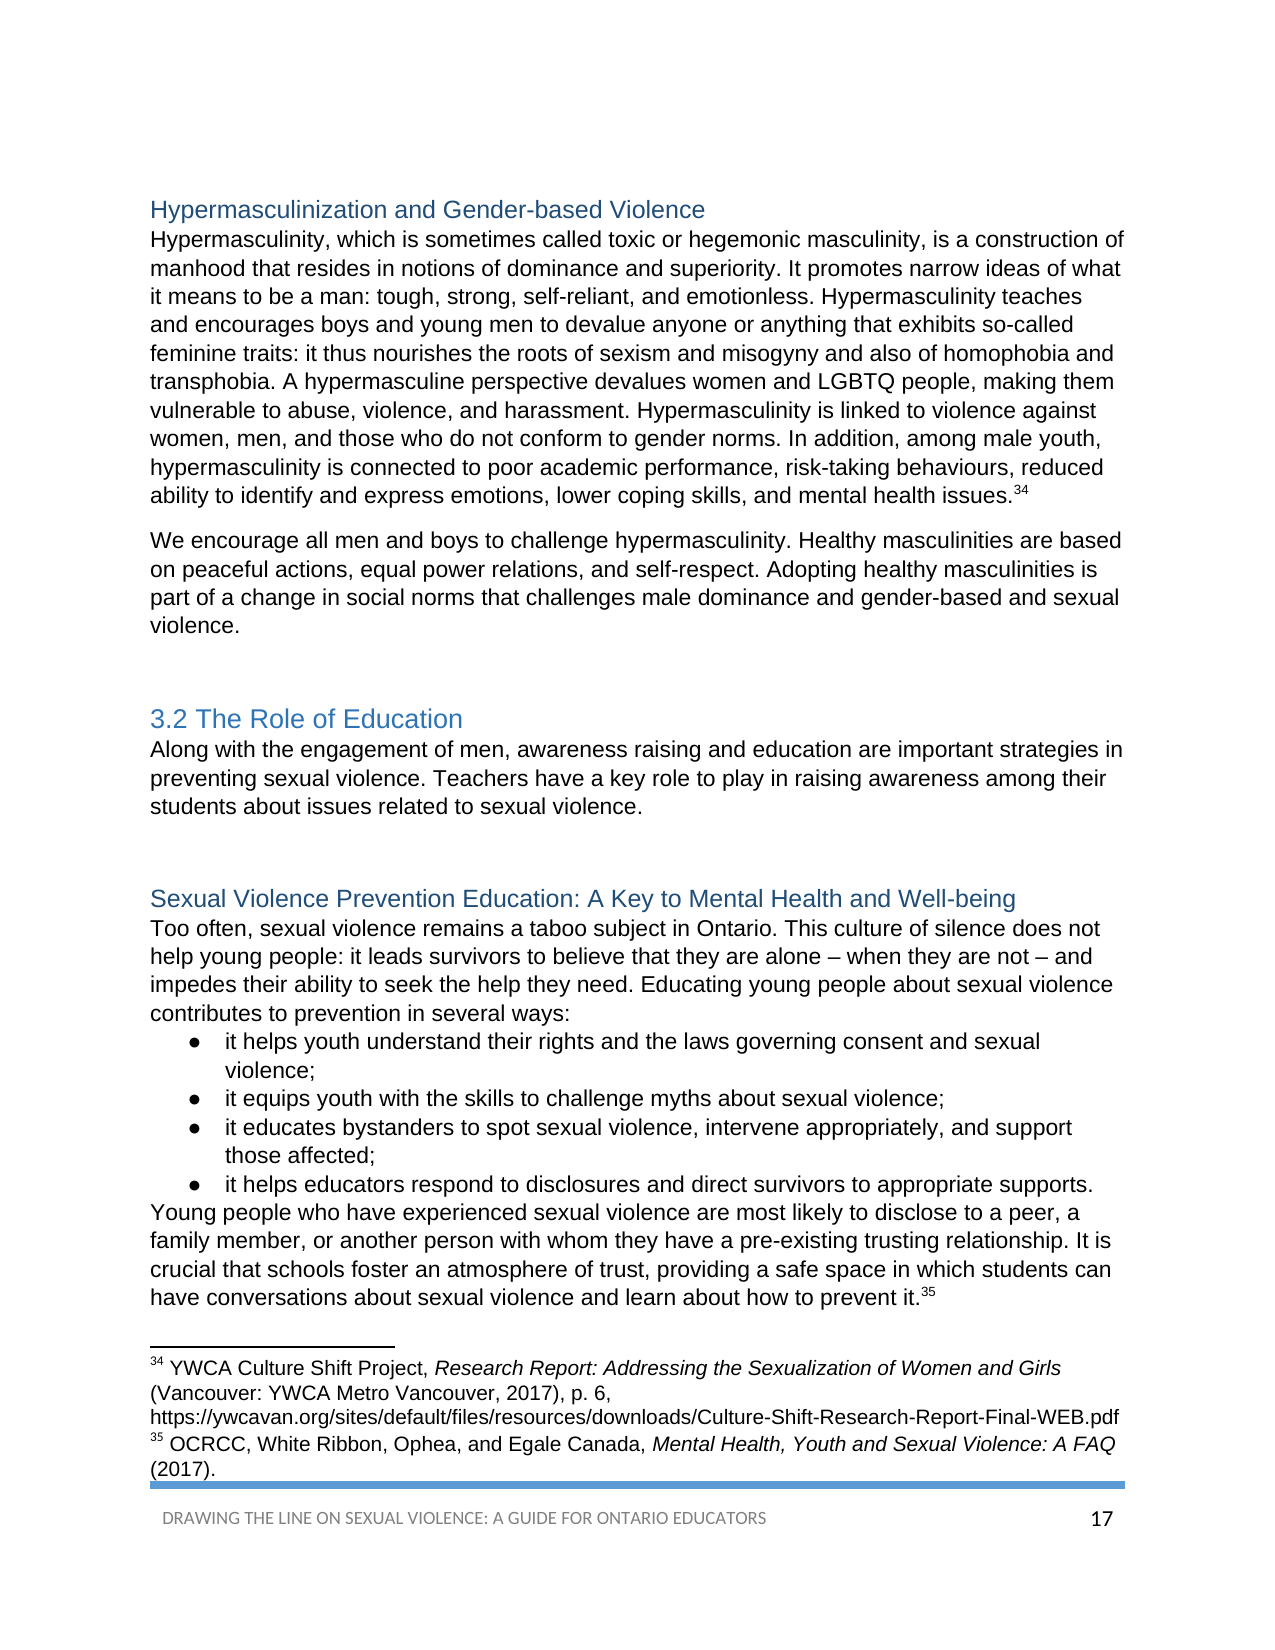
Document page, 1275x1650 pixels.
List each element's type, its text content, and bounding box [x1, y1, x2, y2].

subtitle 3.2 The Role of Education [150, 703, 1125, 734]
subtitle Sexual Violence Prevention Education: A Key to Mental Health and Well-being [150, 883, 1125, 912]
text Hypermasculinity, which is sometimes called toxic or hegemonic masculinity, is a construction of manhood that resides in notions of dominance and superiority. It promotes narrow ideas of what it means to be a man: tough, strong, self-reliant, and emotionless. Hypermasculinity teaches and encourages boys and young men to devalue anyone or anything that exhibits so-called feminine traits: it thus nourishes the roots of sexism and misogyny and also of homophobia and transphobia. A hypermasculine perspective devalues women and LGBTQ people, making them vulnerable to abuse, violence, and harassment. Hypermasculinity is linked to violence against women, men, and those who do not conform to gender norms. In addition, among male youth, hypermasculinity is connected to poor academic performance, risk-taking behaviours, reduced ability to identify and express emotions, lower coping skills, and mental health issues. [150, 226, 1125, 508]
list it educates bystanders to spot sexual violence, intervene appropriately, and support those affected; [187, 1114, 1125, 1168]
list it equips youth with the skills to challenge myths about sexual violence; [187, 1085, 1125, 1112]
list it helps youth understand their rights and the laws governing consent and sexual violence; [187, 1028, 1125, 1083]
subtitle Hypermasculinization and Gender-based Violence [150, 195, 1125, 224]
text Young people who have experienced sexual violence are most likely to disclose to a peer, a family member, or another person with whom they have a pre-existing trusting relationship. It is crucial that schools foster an atmosphere of trust, providing a safe space in which students can have conversations about sexual violence and learn about how to prevent it. [150, 1199, 1125, 1311]
text We encourage all men and boys to challenge hypermasculinity. Healthy masculinities are based on peaceful actions, equal power relations, and self-respect. Adopting healthy masculinities is part of a change in social norms that challenges male dominance and gender-based and sexual violence. [150, 527, 1125, 639]
text Along with the engagement of men, awareness raising and education are important strategies in preventing sexual violence. Teachers have a key role to play in raising awareness among their students about issues related to sexual violence. [150, 736, 1125, 820]
list it helps educators respond to disclosures and direct survivors to appropriate supports. [187, 1171, 1125, 1197]
text Too often, sexual violence remains a taboo subject in Ontario. This culture of silence does not help young people: it leads survivors to believe that they are alone – when they are not – and impedes their ability to seek the help they need. Educating young people about sexual violence contributes to prevention in several ways: [150, 914, 1125, 1026]
